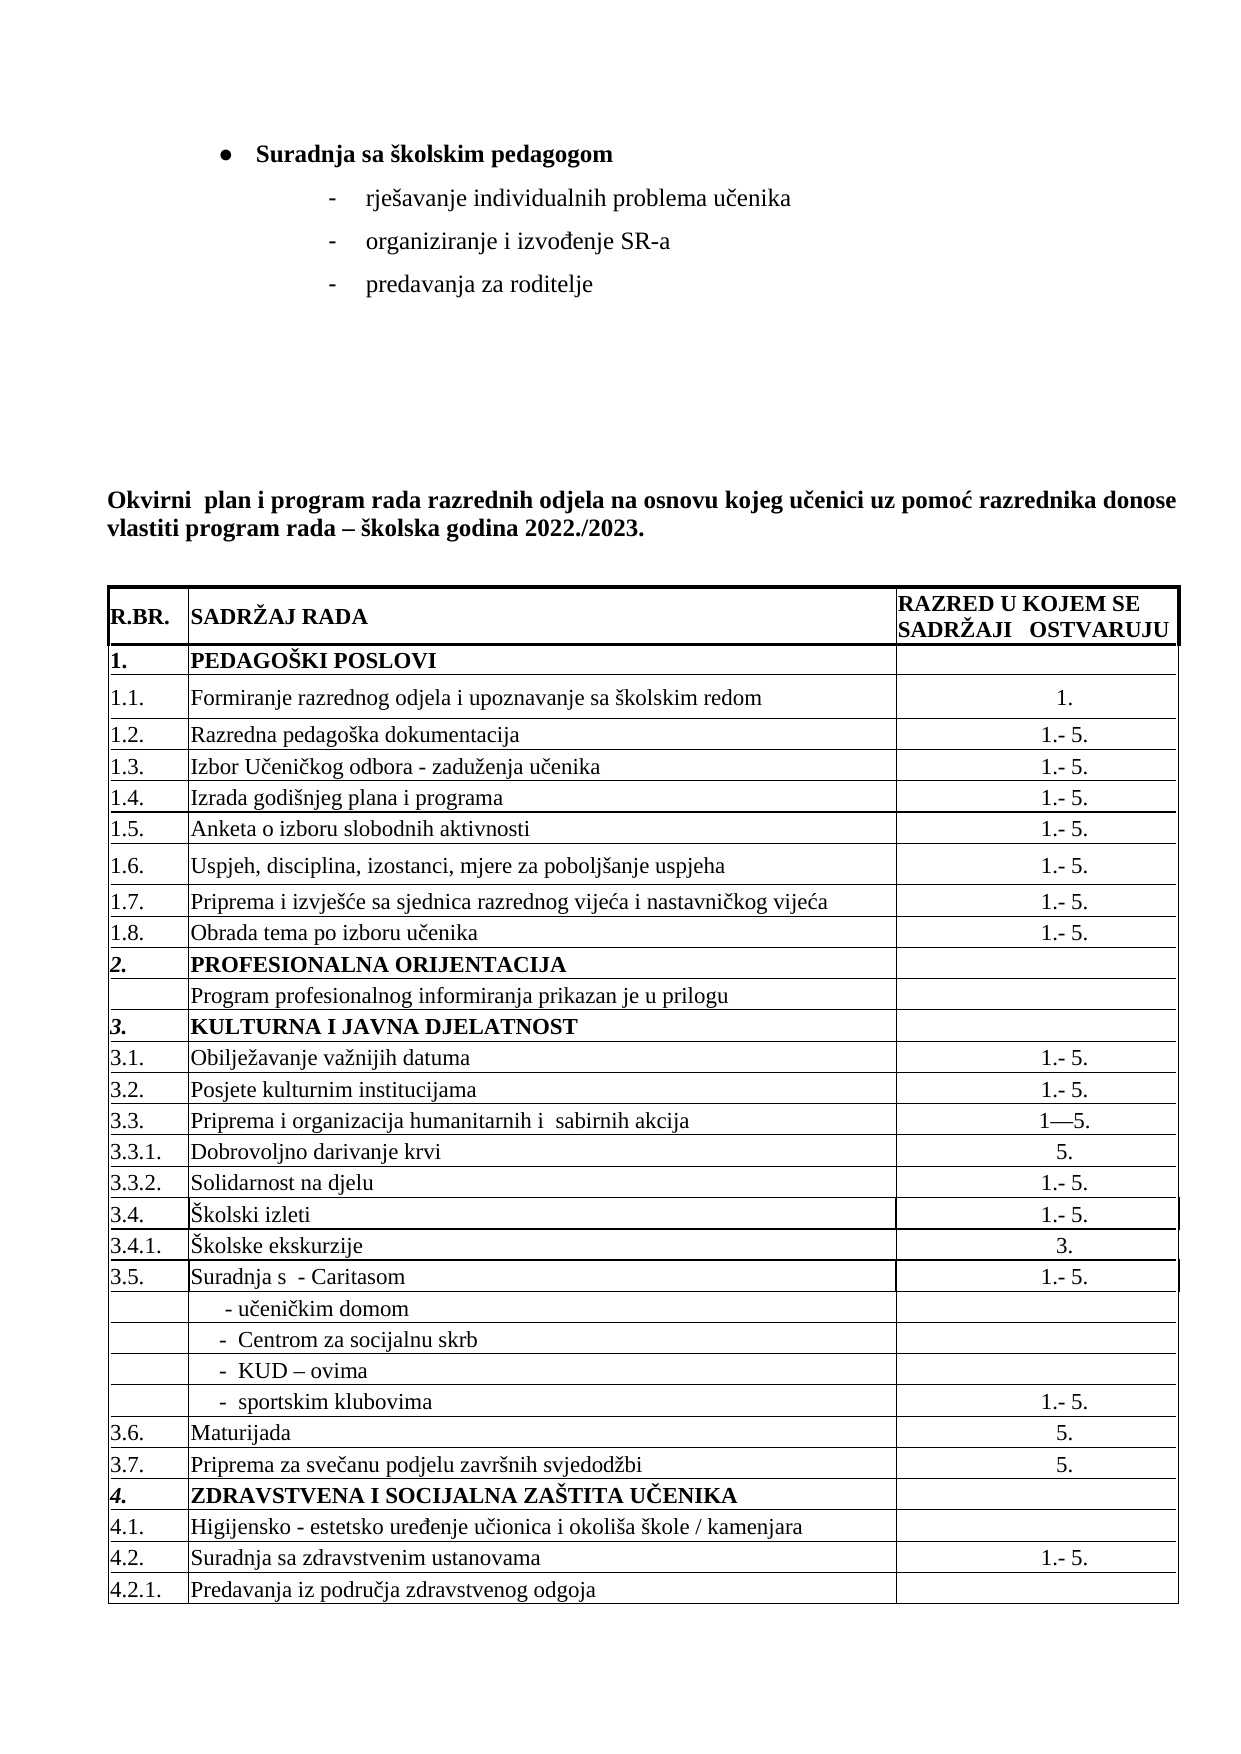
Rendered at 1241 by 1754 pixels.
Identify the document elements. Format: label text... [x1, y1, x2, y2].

table_cell 1.- 5. [897, 1259, 1178, 1291]
table_cell [109, 1291, 188, 1322]
table_cell 3.3.1. [109, 1134, 188, 1166]
table_cell - Centrom za socijalnu skrb [189, 1323, 896, 1353]
table_cell Obilježavanje važnijih datuma [189, 1042, 896, 1072]
table_cell 1.- 5. [897, 1041, 1178, 1072]
table_cell Izbor Učeničkog odbora - zaduženja učenika [189, 750, 896, 780]
table_cell 3. [897, 1228, 1178, 1259]
table_cell [109, 1322, 188, 1353]
table_cell Formiranje razrednog odjela i upoznavanje sa školskim redom [189, 675, 896, 718]
table_cell 3.3. [109, 1103, 188, 1134]
table_cell [109, 1384, 188, 1416]
table_cell 3.3.2. [109, 1166, 188, 1197]
table_cell 1.- 5. [897, 884, 1178, 916]
table_cell 1.8. [109, 916, 188, 947]
table_cell [109, 1353, 188, 1384]
table_header SADRŽAJ RADA [189, 589, 896, 643]
table_cell Solidarnost na djelu [189, 1167, 896, 1197]
table_cell PROFESIONALNA ORIJENTACIJA [189, 948, 896, 978]
table_cell [897, 1572, 1178, 1603]
table_cell 1.3. [109, 749, 188, 780]
table_cell 1.- 5. [897, 1197, 1178, 1228]
table_cell 3.7. [109, 1447, 188, 1478]
table_cell 1.- 5. [897, 749, 1178, 780]
table_cell 4.2. [109, 1541, 188, 1572]
table_cell 1—5. [897, 1103, 1178, 1134]
table_cell 3.4.1. [109, 1228, 188, 1259]
table_cell 1.- 5. [897, 843, 1178, 884]
table_cell 1.- 5. [897, 1166, 1178, 1197]
table_cell Program profesionalnog informiranja prikazan je u prilogu [189, 979, 896, 1009]
table_header R.BR. [110, 589, 188, 643]
table_cell 1.- 5. [897, 916, 1178, 947]
text Okvirni plan i program rada razrednih odjela na osnovu kojeg učenici uz pomoć razrednika donose vlastiti program rada – školska godina 2022./2023. [107, 485, 1177, 542]
table_cell 3.2. [109, 1072, 188, 1103]
table_cell [897, 1478, 1178, 1509]
list predavanja za roditelje [328, 269, 1177, 298]
table_cell - sportskim klubovima [189, 1385, 896, 1416]
table_cell 1.7. [109, 884, 188, 916]
table_cell 1.4. [109, 780, 188, 811]
table_cell [109, 978, 188, 1009]
table_cell Suradnja sa zdravstvenim ustanovama [189, 1542, 896, 1572]
table_cell Školski izleti [190, 1198, 895, 1228]
table_cell [897, 978, 1178, 1009]
table_cell ZDRAVSTVENA I SOCIJALNA ZAŠTITA UČENIKA [189, 1479, 896, 1509]
table_cell 1.6. [109, 843, 188, 884]
table_cell 1. [109, 644, 188, 674]
table_cell Izrada godišnjeg plana i programa [189, 781, 896, 811]
table_cell Razredna pedagoška dokumentacija [189, 719, 896, 749]
table_cell 1.- 5. [897, 1541, 1178, 1572]
table_cell 1.- 5. [897, 780, 1178, 811]
table_cell 5. [897, 1416, 1178, 1447]
table_cell Higijensko - estetsko uređenje učionica i okoliša škole / kamenjara [189, 1510, 896, 1541]
table_cell 4.1. [109, 1509, 188, 1541]
table_cell 2. [109, 947, 188, 978]
table_cell [897, 1291, 1178, 1322]
table_cell Priprema i organizacija humanitarnih i sabirnih akcija [189, 1104, 896, 1134]
table_cell Suradnja s - Caritasom [190, 1261, 895, 1291]
table_cell 4.2.1. [109, 1572, 188, 1603]
table_cell 4. [109, 1478, 188, 1509]
table_cell 5. [897, 1134, 1178, 1166]
table_cell 1.- 5. [897, 718, 1178, 749]
table_cell Uspjeh, disciplina, izostanci, mjere za poboljšanje uspjeha [189, 844, 896, 884]
table_cell [897, 643, 1178, 674]
table_cell 1.1. [109, 674, 188, 718]
table_cell KULTURNA I JAVNA DJELATNOST [189, 1010, 896, 1041]
table_cell Dobrovoljno darivanje krvi [189, 1135, 896, 1166]
table_cell 5. [897, 1447, 1178, 1478]
table_cell 1.- 5. [897, 1384, 1178, 1416]
table_cell Priprema za svečanu podjelu završnih svjedodžbi [189, 1448, 896, 1478]
table_cell 3.5. [109, 1259, 188, 1291]
table_cell Obrada tema po izboru učenika [189, 917, 896, 947]
table_cell Priprema i izvješće sa sjednica razrednog vijeća i nastavničkog vijeća [189, 885, 896, 916]
table_cell Anketa o izboru slobodnih aktivnosti [189, 813, 896, 843]
table_cell 1.- 5. [897, 811, 1178, 843]
table_cell - učeničkim domom [189, 1292, 896, 1322]
list rješavanje individualnih problema učenika [328, 182, 1177, 211]
table_cell [897, 947, 1178, 978]
list Suradnja sa školskim pedagogom [218, 139, 1177, 168]
table_header RAZRED U KOJEM SE SADRŽAJI OSTVARUJU [897, 589, 1177, 643]
table_cell 3. [109, 1009, 188, 1041]
table_cell [897, 1353, 1178, 1384]
table_cell [897, 1322, 1178, 1353]
table_cell Školske ekskurzije [189, 1230, 896, 1259]
table_cell Predavanja iz područja zdravstvenog odgoja [189, 1573, 896, 1603]
table_cell 1.2. [109, 718, 188, 749]
table_cell [897, 1509, 1178, 1541]
table_cell Maturijada [189, 1417, 896, 1447]
table_cell 3.6. [109, 1416, 188, 1447]
table_cell 1.5. [109, 811, 188, 843]
table_cell 3.4. [109, 1197, 188, 1228]
table_cell 3.1. [109, 1041, 188, 1072]
table_cell Posjete kulturnim institucijama [189, 1073, 896, 1103]
table_cell 1. [897, 674, 1178, 718]
table_cell [897, 1009, 1178, 1041]
table_cell - KUD – ovima [189, 1354, 896, 1384]
table_cell PEDAGOŠKI POSLOVI [189, 646, 896, 674]
table_cell 1.- 5. [897, 1072, 1178, 1103]
list organiziranje i izvođenje SR-a [328, 226, 1177, 254]
